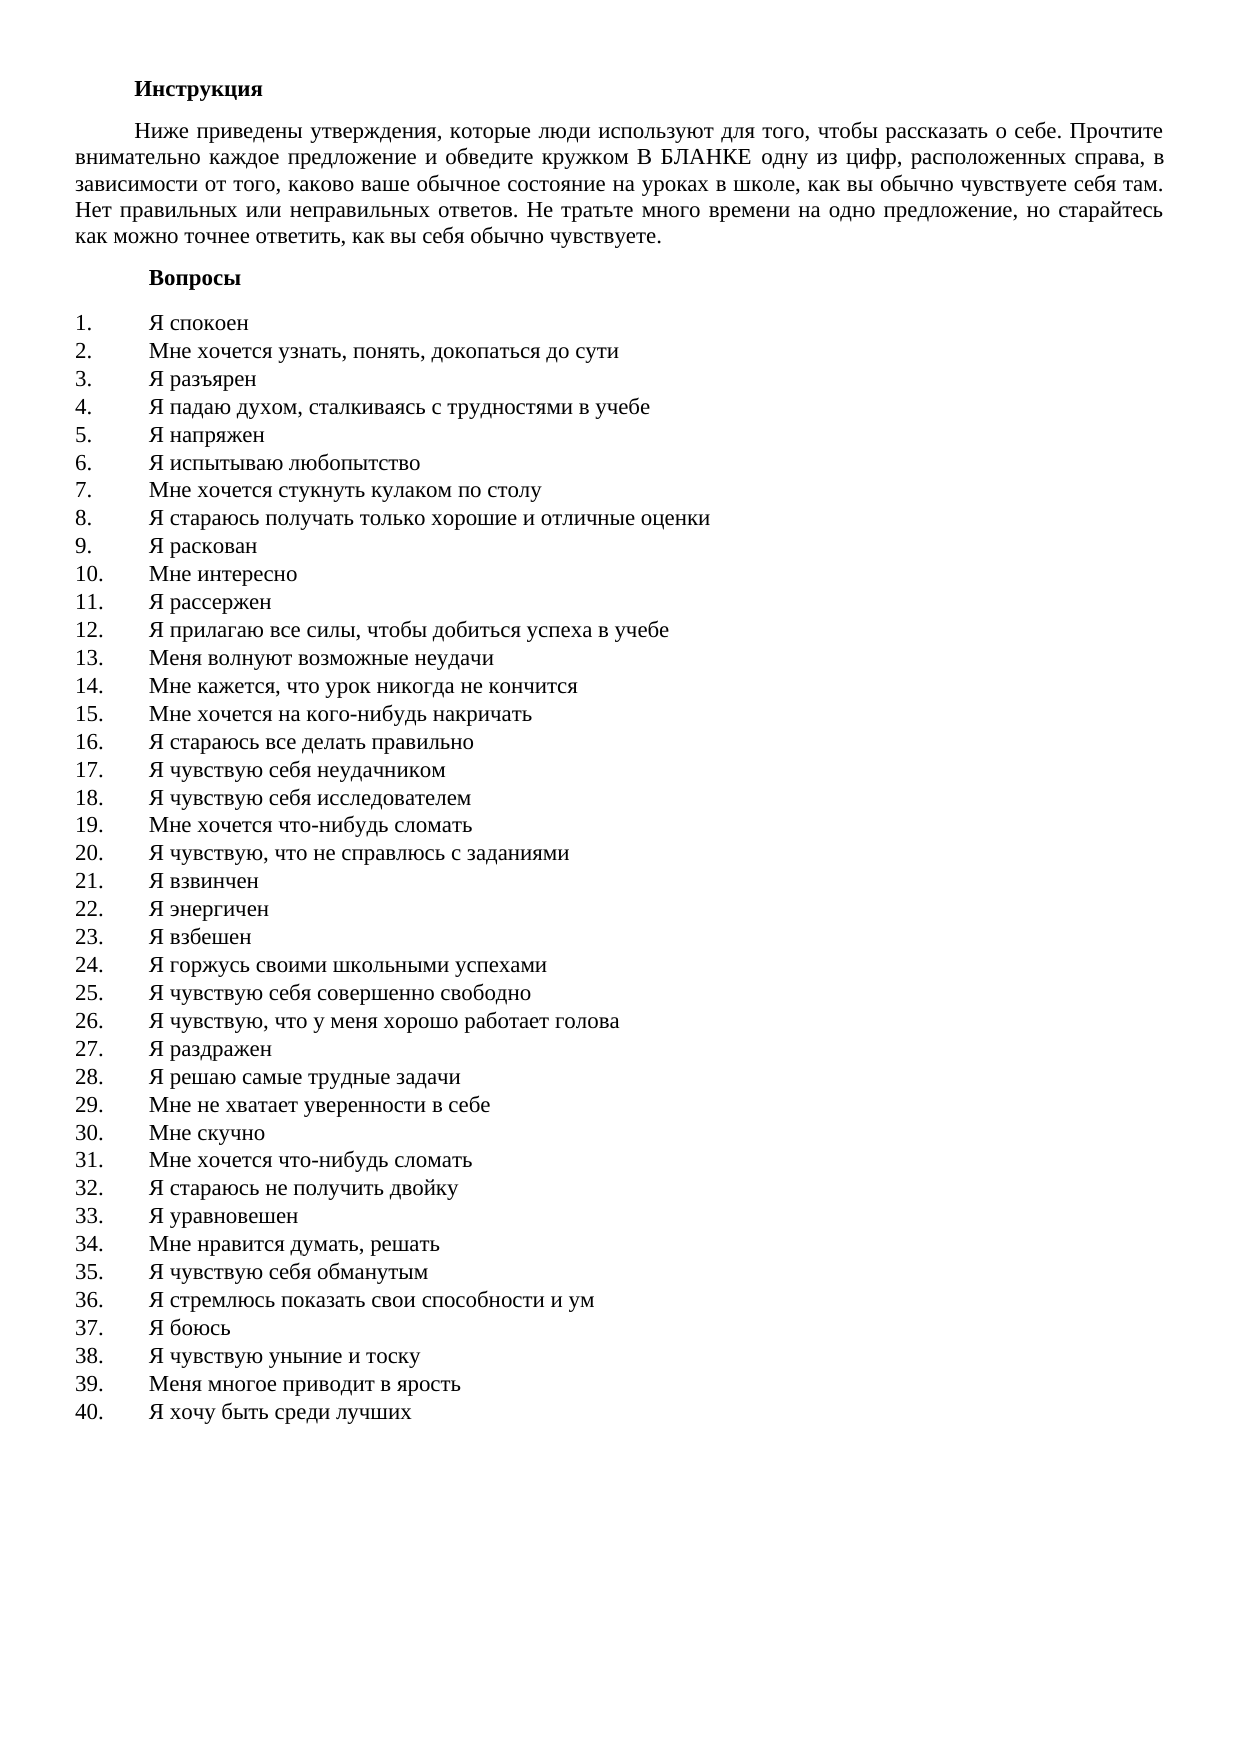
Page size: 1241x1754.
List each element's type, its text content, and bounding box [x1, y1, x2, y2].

text 25. Я чувствую себя совершенно свободно [75, 979, 1165, 1005]
text 2. Мне хочется узнать, понять, докопаться до сути [75, 337, 1165, 363]
text 32. Я стараюсь не получить двойку [75, 1174, 1165, 1201]
text 22. Я энергичен [75, 895, 1165, 922]
text 33. Я уравновешен [75, 1202, 1165, 1229]
text 34. Мне нравится думать, решать [75, 1230, 1165, 1257]
text 7. Мне хочется стукнуть кулаком по столу [75, 476, 1165, 503]
text Вопросы [75, 264, 1165, 291]
text 20. Я чувствую, что не справлюсь с заданиями [75, 839, 1165, 866]
text 3. Я разъярен [75, 365, 1165, 391]
text 24. Я горжусь своими школьными успехами [75, 951, 1165, 977]
text 31. Мне хочется что-нибудь сломать [75, 1146, 1165, 1173]
text 36. Я стремлюсь показать свои способности и ум [75, 1286, 1165, 1312]
text 39. Меня многое приводит в ярость [75, 1370, 1165, 1396]
text 4. Я падаю духом, сталкиваясь с трудностями в учебе [75, 393, 1165, 419]
text 12. Я прилагаю все силы, чтобы добиться успеха в учебе [75, 616, 1165, 642]
text 18. Я чувствую себя исследователем [75, 783, 1165, 810]
text 1. Я спокоен [75, 309, 1165, 335]
text 21. Я взвинчен [75, 867, 1165, 894]
text 37. Я боюсь [75, 1314, 1165, 1340]
text 13. Меня волнуют возможные неудачи [75, 644, 1165, 670]
text 30. Мне скучно [75, 1118, 1165, 1145]
text 8. Я стараюсь получать только хорошие и отличные оценки [75, 504, 1165, 531]
text 15. Мне хочется на кого-нибудь накричать [75, 700, 1165, 726]
text 23. Я взбешен [75, 923, 1165, 949]
text 28. Я решаю самые трудные задачи [75, 1063, 1165, 1089]
text 5. Я напряжен [75, 421, 1165, 447]
text 17. Я чувствую себя неудачником [75, 756, 1165, 782]
text 19. Мне хочется что-нибудь сломать [75, 811, 1165, 838]
text 9. Я раскован [75, 532, 1165, 559]
text Ниже приведены утверждения, которые люди используют для того, чтобы рассказать о себе. Прочтите внимательно каждое предложение и обведите кружком В БЛАНКЕ одну из цифр, расположенных справа, в зависимости от того, каково ваше обычное состояние на уроках в школе, как вы обычно чувствуете себя там. Нет правильных или неправильных ответов. Не тратьте много времени на одно предложение, но старайтесь как можно точнее ответить, как вы себя обычно чувствуете. [75, 117, 1165, 249]
text Инструкция [75, 75, 1165, 101]
text 38. Я чувствую уныние и тоску [75, 1342, 1165, 1368]
text 40. Я хочу быть среди лучших [75, 1398, 1165, 1424]
text 29. Мне не хватает уверенности в себе [75, 1091, 1165, 1117]
text 14. Мне кажется, что урок никогда не кончится [75, 672, 1165, 698]
text 11. Я рассержен [75, 588, 1165, 614]
text 27. Я раздражен [75, 1035, 1165, 1061]
text 35. Я чувствую себя обманутым [75, 1258, 1165, 1284]
text 10. Мне интересно [75, 560, 1165, 587]
text 16. Я стараюсь все делать правильно [75, 728, 1165, 754]
text 26. Я чувствую, что у меня хорошо работает голова [75, 1007, 1165, 1033]
text 6. Я испытываю любопытство [75, 448, 1165, 475]
